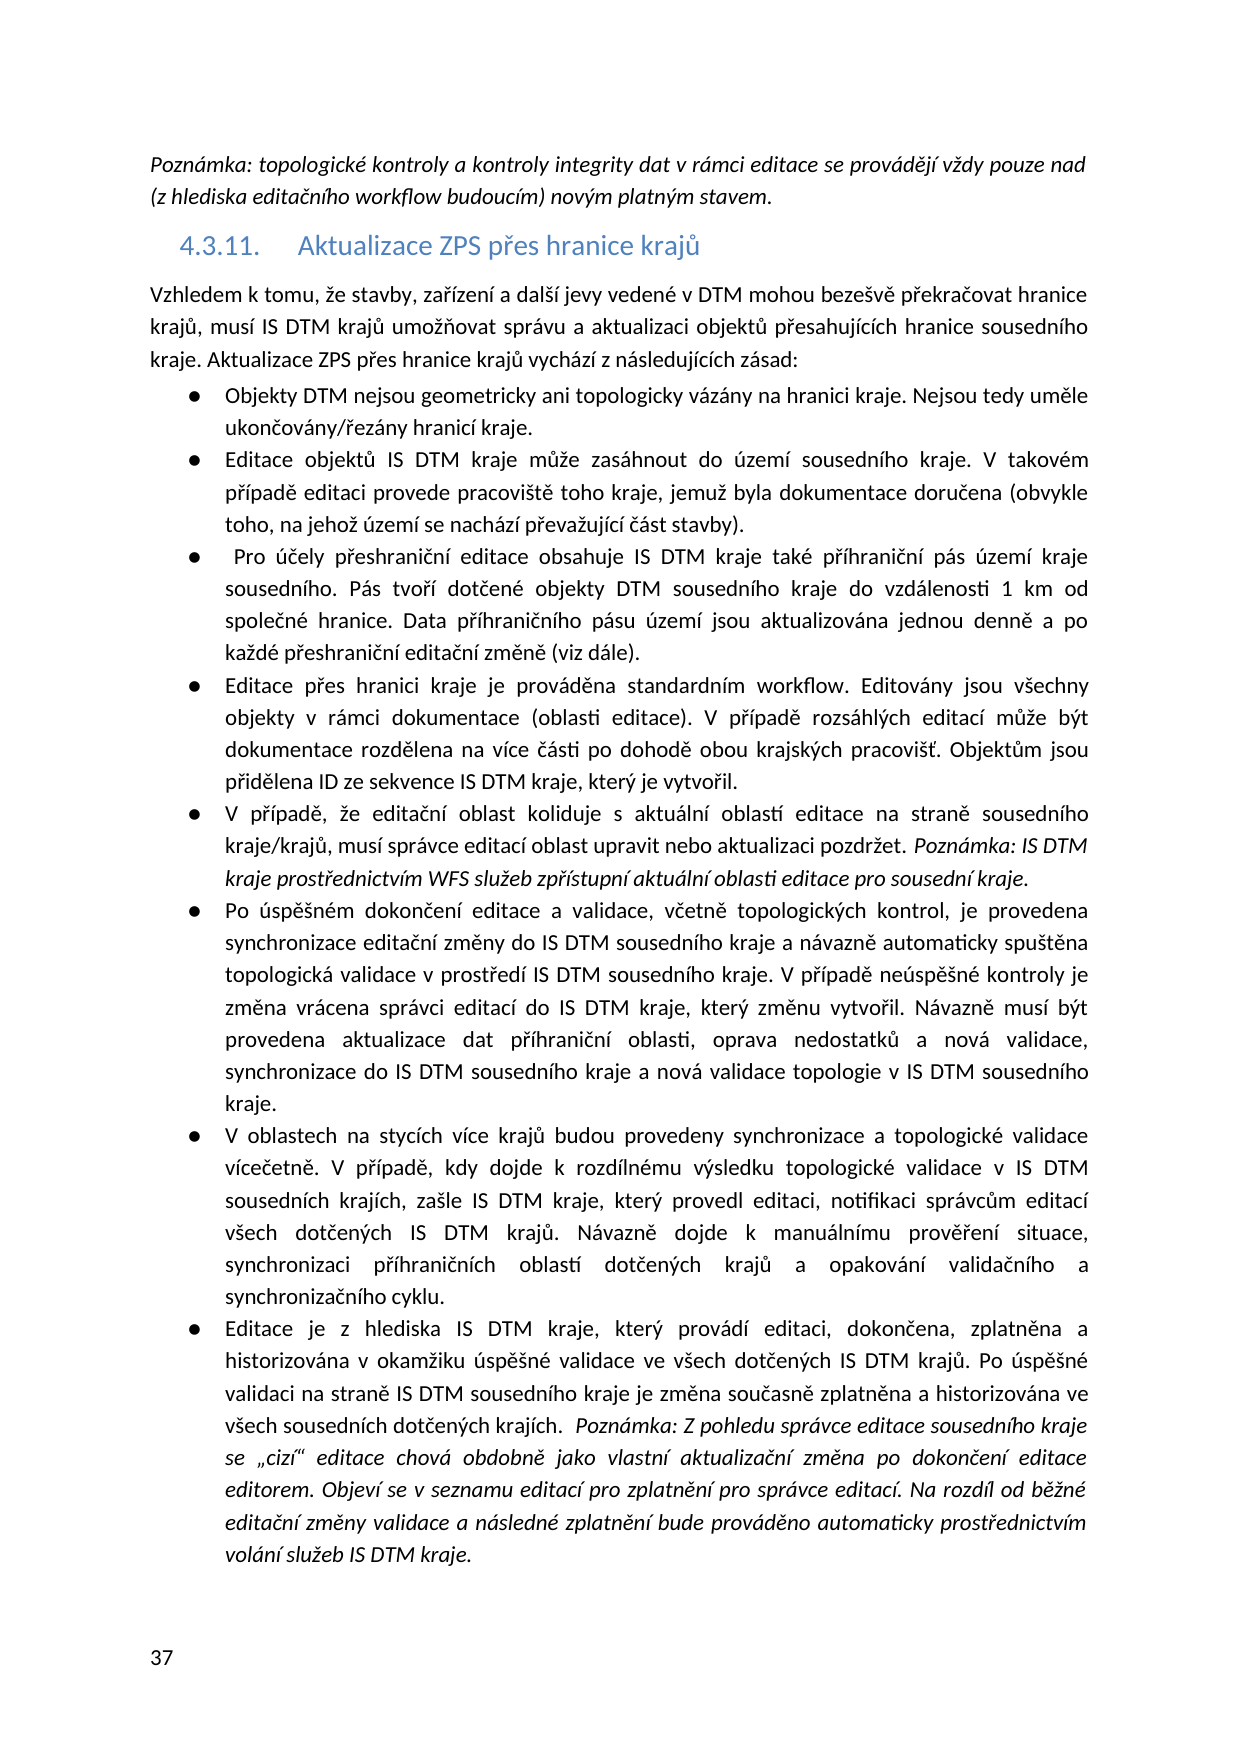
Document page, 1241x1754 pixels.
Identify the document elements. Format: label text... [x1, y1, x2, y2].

text Poznámka: topologické kontroly a kontroly integrity dat v rámci editace se provádějí vždy pouze nad (z hlediska editačního workflow budoucím) novým platným stavem. [150, 150, 1090, 210]
list V případě, že editační oblast koliduje s aktuální oblastí editace na straně sousedního kraje/krajů, musí správce editací oblast upravit nebo aktualizaci pozdržet. Poznámka: IS DTM kraje prostřednictvím WFS služeb zpřístupní aktuální oblasti editace pro sousední kraje. [187, 799, 1090, 892]
list Objekty DTM nejsou geometricky ani topologicky vázány na hranici kraje. Nejsou tedy uměle ukončovány/řezány hranicí kraje. [187, 381, 1090, 441]
list Po úspěšném dokončení editace a validace, včetně topologických kontrol, je provedena synchronizace editační změny do IS DTM sousedního kraje a návazně automaticky spuštěna topologická validace v prostředí IS DTM sousedního kraje. V případě neúspěšné kontroly je změna vrácena správci editací do IS DTM kraje, který změnu vytvořil. Návazně musí být provedena aktualizace dat příhraniční oblasti, oprava nedostatků a nová validace, synchronizace do IS DTM sousedního kraje a nová validace topologie v IS DTM sousedního kraje. [187, 896, 1090, 1117]
list V oblastech na stycích více krajů budou provedeny synchronizace a topologické validace vícečetně. V případě, kdy dojde k rozdílnému výsledku topologické validace v IS DTM sousedních krajích, zašle IS DTM kraje, který provedl editaci, notifikaci správcům editací všech dotčených IS DTM krajů. Návazně dojde k manuálnímu prověření situace, synchronizaci příhraničních oblastí dotčených krajů a opakování validačního a synchronizačního cyklu. [187, 1121, 1090, 1310]
list Pro účely přeshraniční editace obsahuje IS DTM kraje také příhraniční pás území kraje sousedního. Pás tvoří dotčené objekty DTM sousedního kraje do vzdálenosti 1 km od společné hranice. Data příhraničního pásu území jsou aktualizována jednou denně a po každé přeshraniční editační změně (viz dále). [187, 542, 1090, 667]
list Editace přes hranici kraje je prováděna standardním workflow. Editovány jsou všechny objekty v rámci dokumentace (oblasti editace). V případě rozsáhlých editací může být dokumentace rozdělena na více části po dohodě obou krajských pracovišť. Objektům jsou přidělena ID ze sekvence IS DTM kraje, který je vytvořil. [187, 671, 1090, 795]
list Editace objektů IS DTM kraje může zasáhnout do území sousedního kraje. V takovém případě editaci provede pracoviště toho kraje, jemuž byla dokumentace doručena (obvykle toho, na jehož území se nachází převažující část stavby). [187, 445, 1090, 538]
text Vzhledem k tomu, že stavby, zařízení a další jevy vedené v DTM mohou bezešvě překračovat hranice krajů, musí IS DTM krajů umožňovat správu a aktualizaci objektů přesahujících hranice sousedního kraje. Aktualizace ZPS přes hranice krajů vychází z následujících zásad: [150, 280, 1090, 373]
list Editace je z hlediska IS DTM kraje, který provádí editaci, dokončena, zplatněna a historizována v okamžiku úspěšné validace ve všech dotčených IS DTM krajů. Po úspěšné validaci na straně IS DTM sousedního kraje je změna současně zplatněna a historizována ve všech sousedních dotčených krajích. Poznámka: Z pohledu správce editace sousedního kraje se „cizí“ editace chová obdobně jako vlastní aktualizační změna po dokončení editace editorem. Objeví se v seznamu editací pro zplatnění pro správce editací. Na rozdíl od běžné editační změny validace a následné zplatnění bude prováděno automaticky prostřednictvím volání služeb IS DTM kraje. [187, 1314, 1090, 1568]
subtitle Aktualizace ZPS přes hranice krajů [260, 227, 1090, 262]
